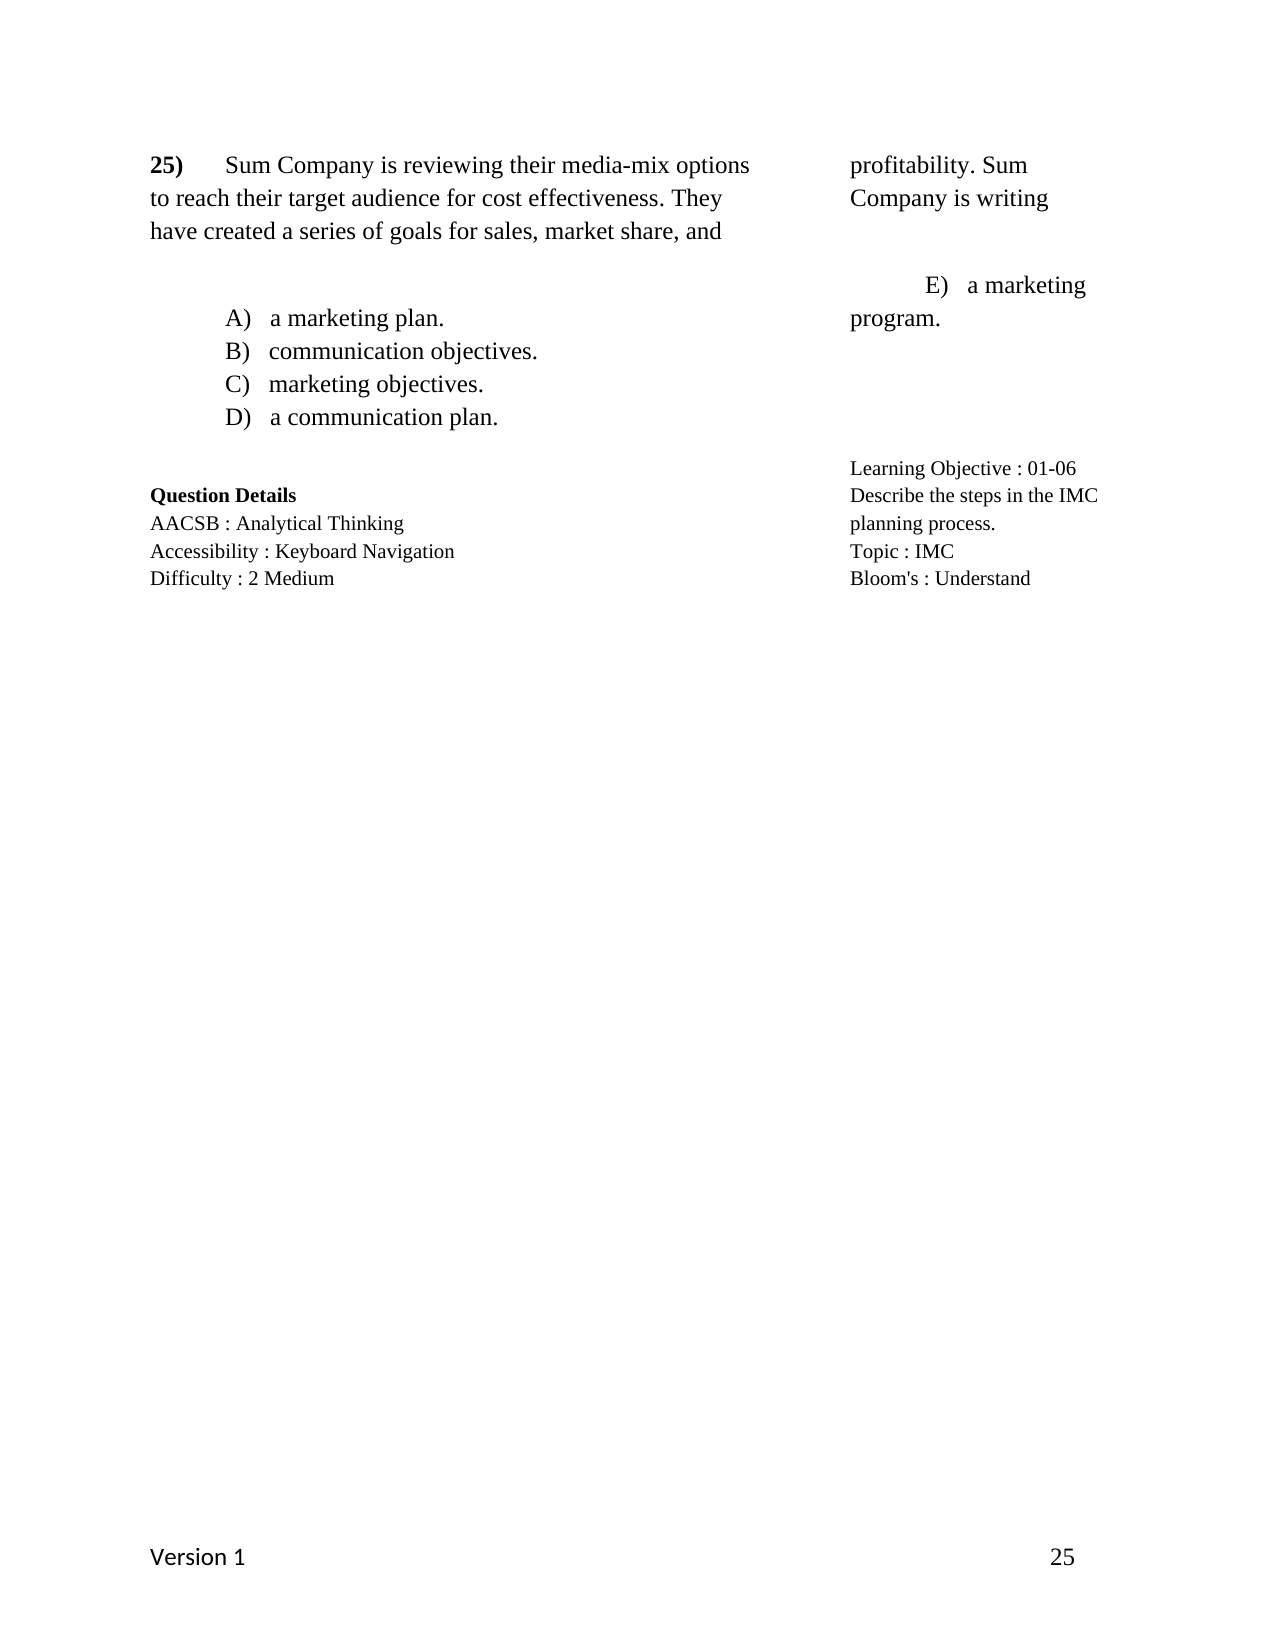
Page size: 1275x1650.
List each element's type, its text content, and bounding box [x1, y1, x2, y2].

text 25) Sum Company is reviewing their media-mix options to reach their target audience for cost effectiveness. They have created a series of goals for sales, market share, and profitability. Sum Company is writing [850, 150, 1125, 212]
text Question Details AACSB : Analytical Thinking Accessibility : Keyboard Navigation Difficulty : 2 Medium Learning Objective : 01-06 Describe the steps in the IMC planning process. Topic : IMC Bloom's : Understand [850, 456, 1125, 590]
text 25) Sum Company is reviewing their media-mix options to reach their target audience for cost effectiveness. They have created a series of goals for sales, market share, and profitability. Sum Company is writing [150, 150, 775, 245]
text A) a marketing plan. B) communication objectives. C) marketing objectives. D) a communication plan. E) a marketing program. [850, 270, 1125, 365]
text Question Details AACSB : Analytical Thinking Accessibility : Keyboard Navigation Difficulty : 2 Medium Learning Objective : 01-06 Describe the steps in the IMC planning process. Topic : IMC Bloom's : Understand [150, 456, 775, 590]
text A) a marketing plan. B) communication objectives. C) marketing objectives. D) a communication plan. E) a marketing program. [150, 270, 775, 431]
